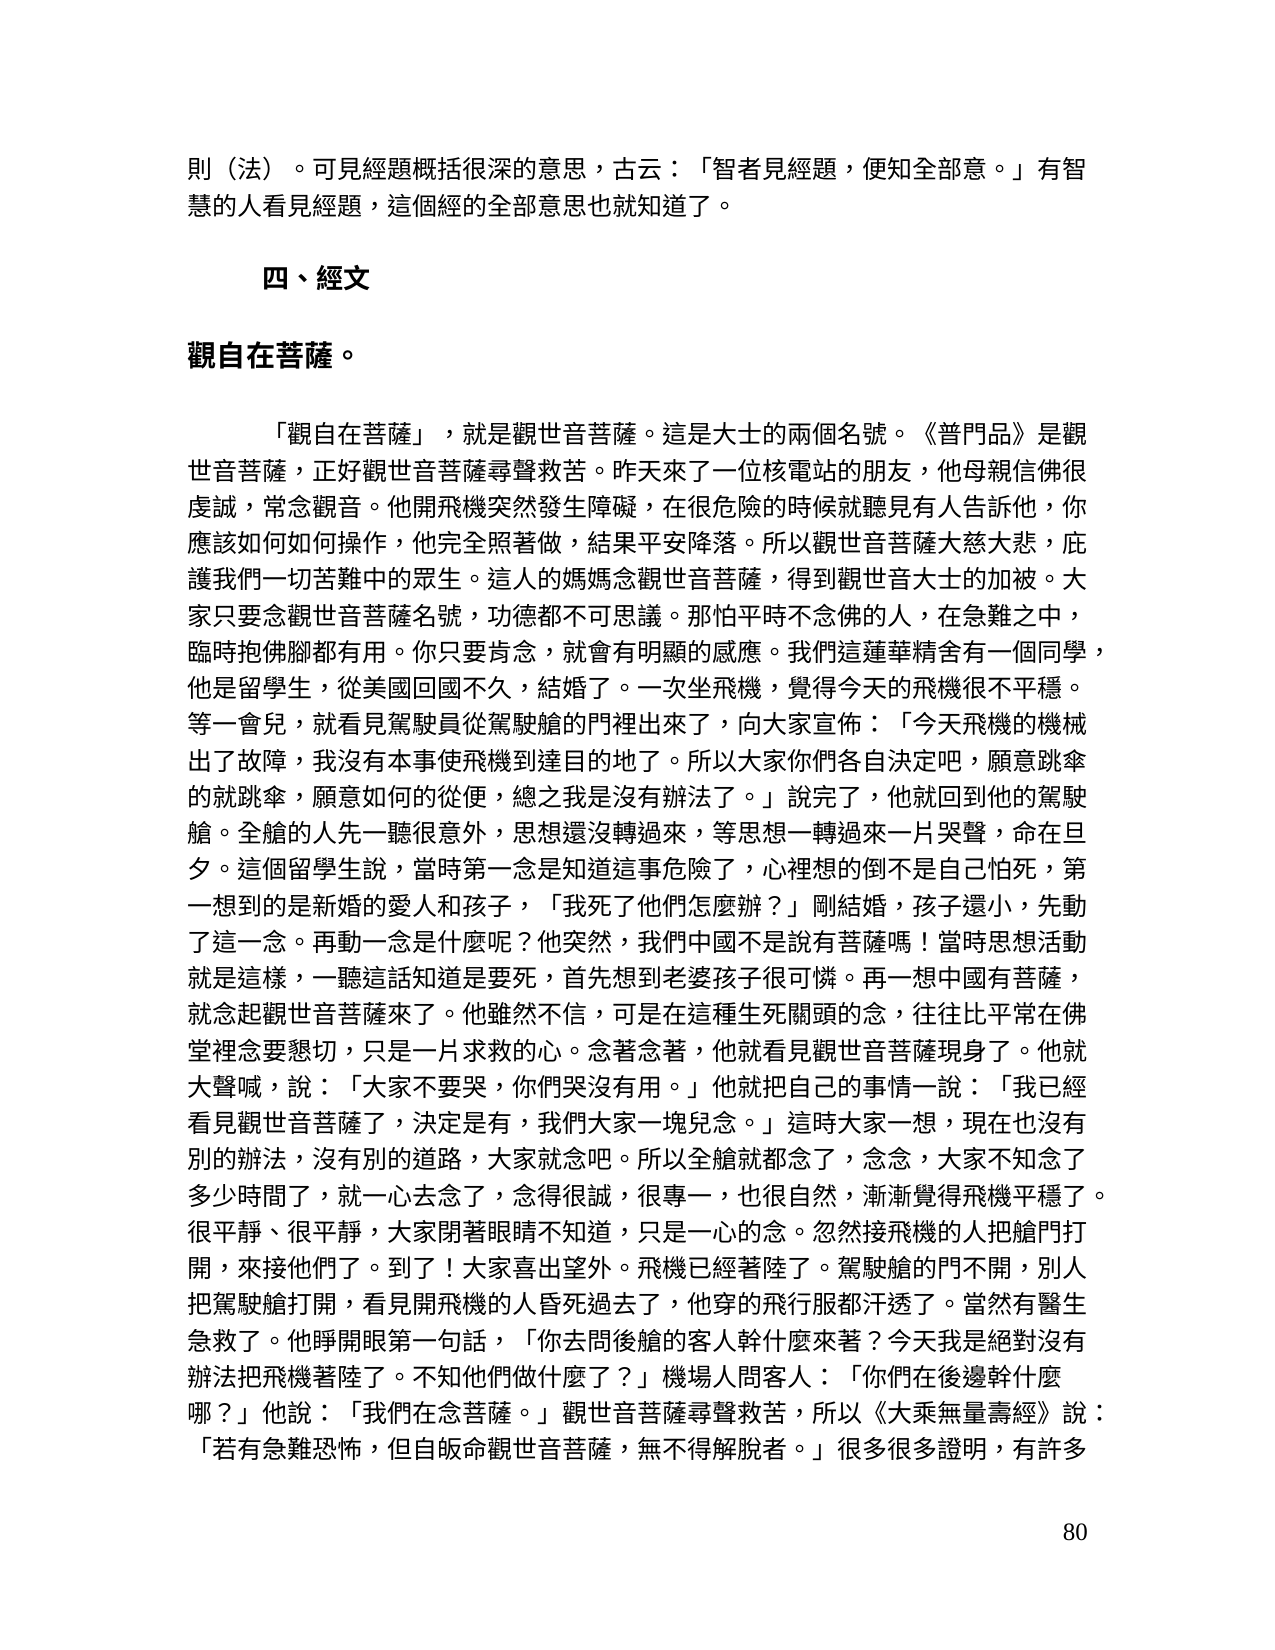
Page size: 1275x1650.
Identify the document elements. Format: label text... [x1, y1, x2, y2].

text 觀自在菩薩。 [187, 333, 1087, 375]
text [187, 150, 1087, 222]
text 四、經文 [187, 257, 1087, 296]
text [187, 415, 1087, 1466]
